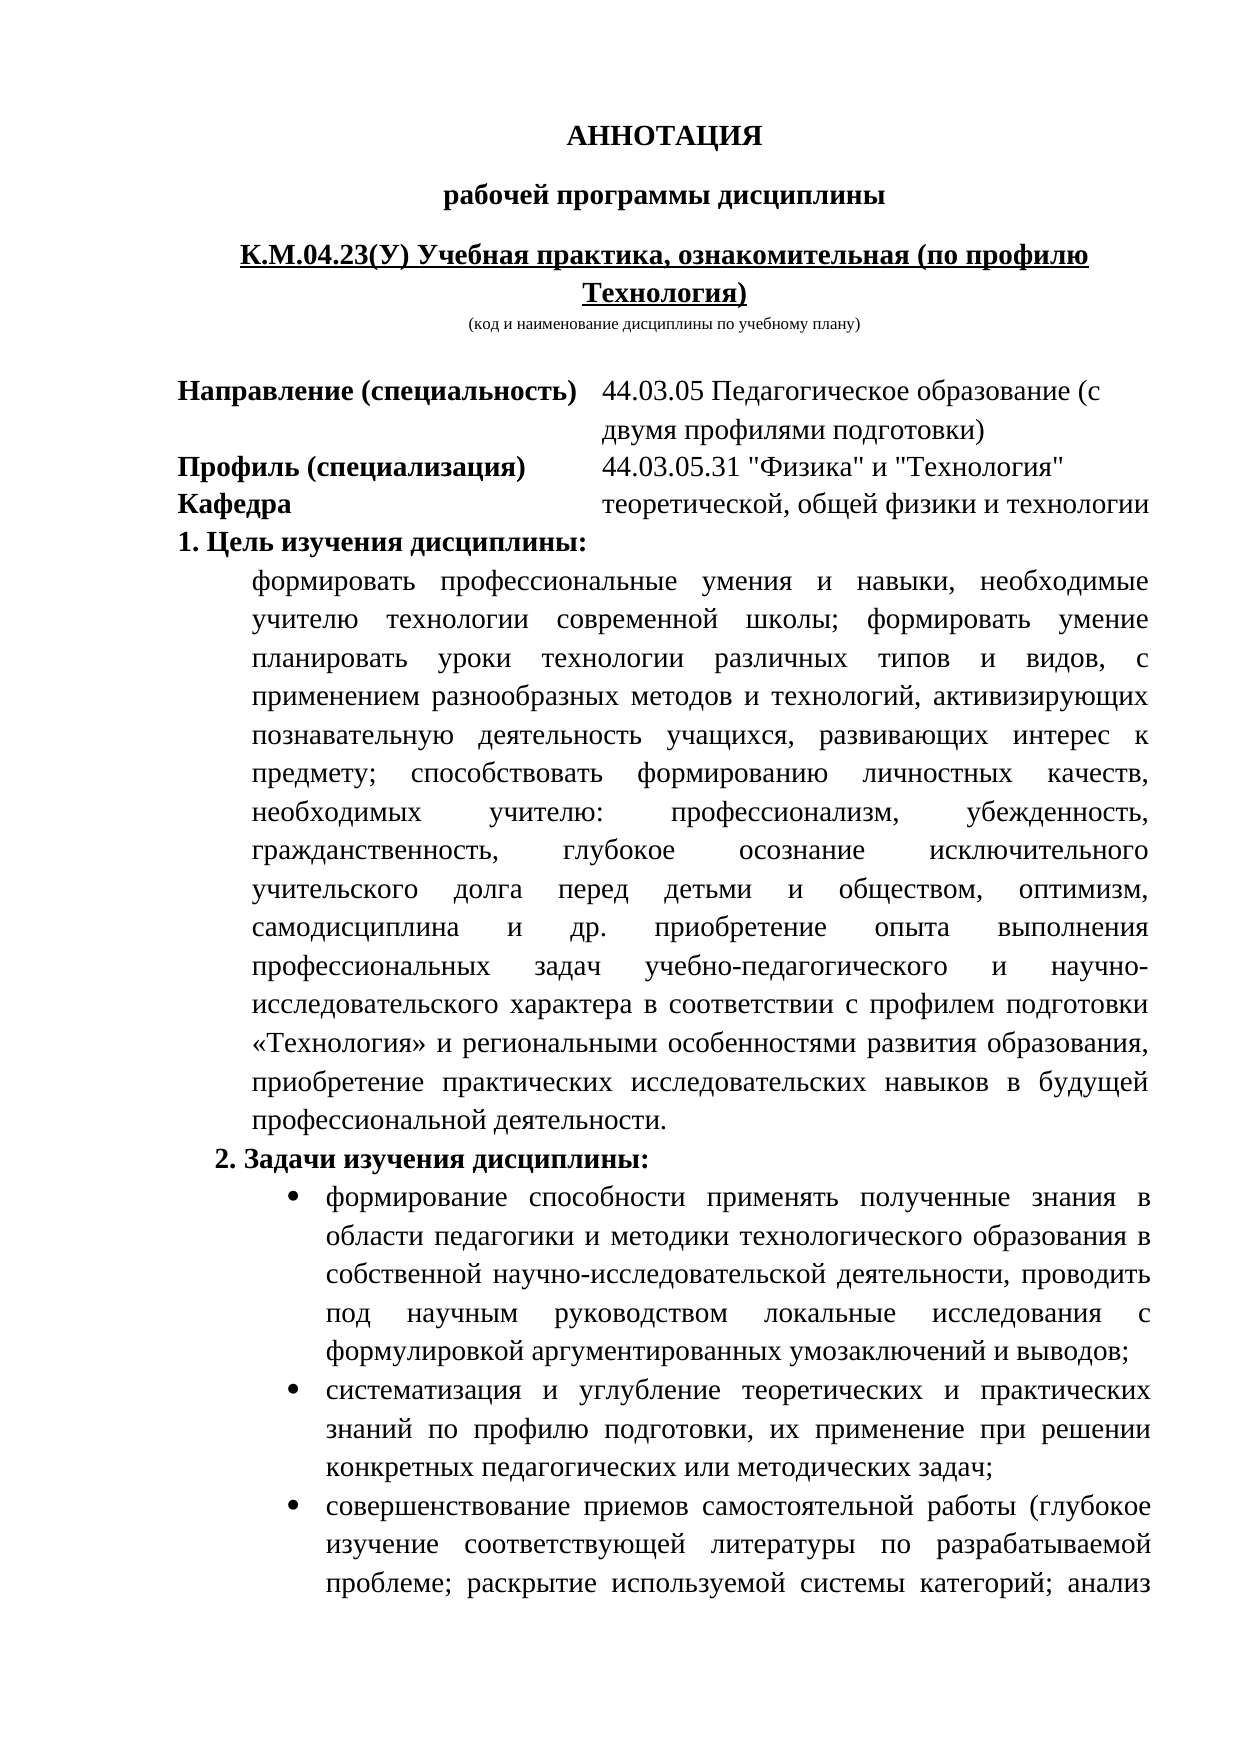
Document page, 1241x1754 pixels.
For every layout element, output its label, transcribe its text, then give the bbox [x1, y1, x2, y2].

list систематизация и углубление теоретических и практических знаний по профилю подготовки, их применение при решении конкретных педагогических или методических задач; [288, 1372, 1152, 1483]
text К.М.04.23(У) Учебная практика, ознакомительная (по профилю Технология) [177, 237, 1152, 309]
text (код и наименование дисциплины по учебному плану) [177, 314, 1152, 347]
list формирование способности применять полученные знания в области педагогики и методики технологического образования в собственной научно-исследовательской деятельности, проводить под научным руководством локальные исследования с формулировкой аргументированных умозаключений и выводов; [288, 1179, 1152, 1367]
text АННОТАЦИЯ [177, 118, 1152, 152]
text 1. Цель изучения дисциплины: [177, 524, 1149, 558]
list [288, 1488, 1152, 1598]
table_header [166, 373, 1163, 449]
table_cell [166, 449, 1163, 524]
text 2. Задачи изучения дисциплины: [214, 1141, 1152, 1174]
text формировать профессиональные умения и навыки, необходимые учителю технологии современной школы; формировать умение планировать уроки технологии различных типов и видов, с применением разнообразных методов и технологий, активизирующих познавательную деятельность учащихся, развивающих интерес к предмету; способствовать формированию личностных качеств, необходимых учителю: профессионализм, убежденность, гражданственность, глубокое осознание исключительного учительского долга перед детьми и обществом, оптимизм, самодисциплина и др. приобретение опыта выполнения профессиональных задач учебно-педагогического и научно-исследовательского характера в соответствии с профилем подготовки «Технология» и региональными особенностями развития образования, приобретение практических исследовательских навыков в будущей профессиональной деятельности. [252, 563, 1149, 1136]
text рабочей программы дисциплины [177, 177, 1152, 211]
